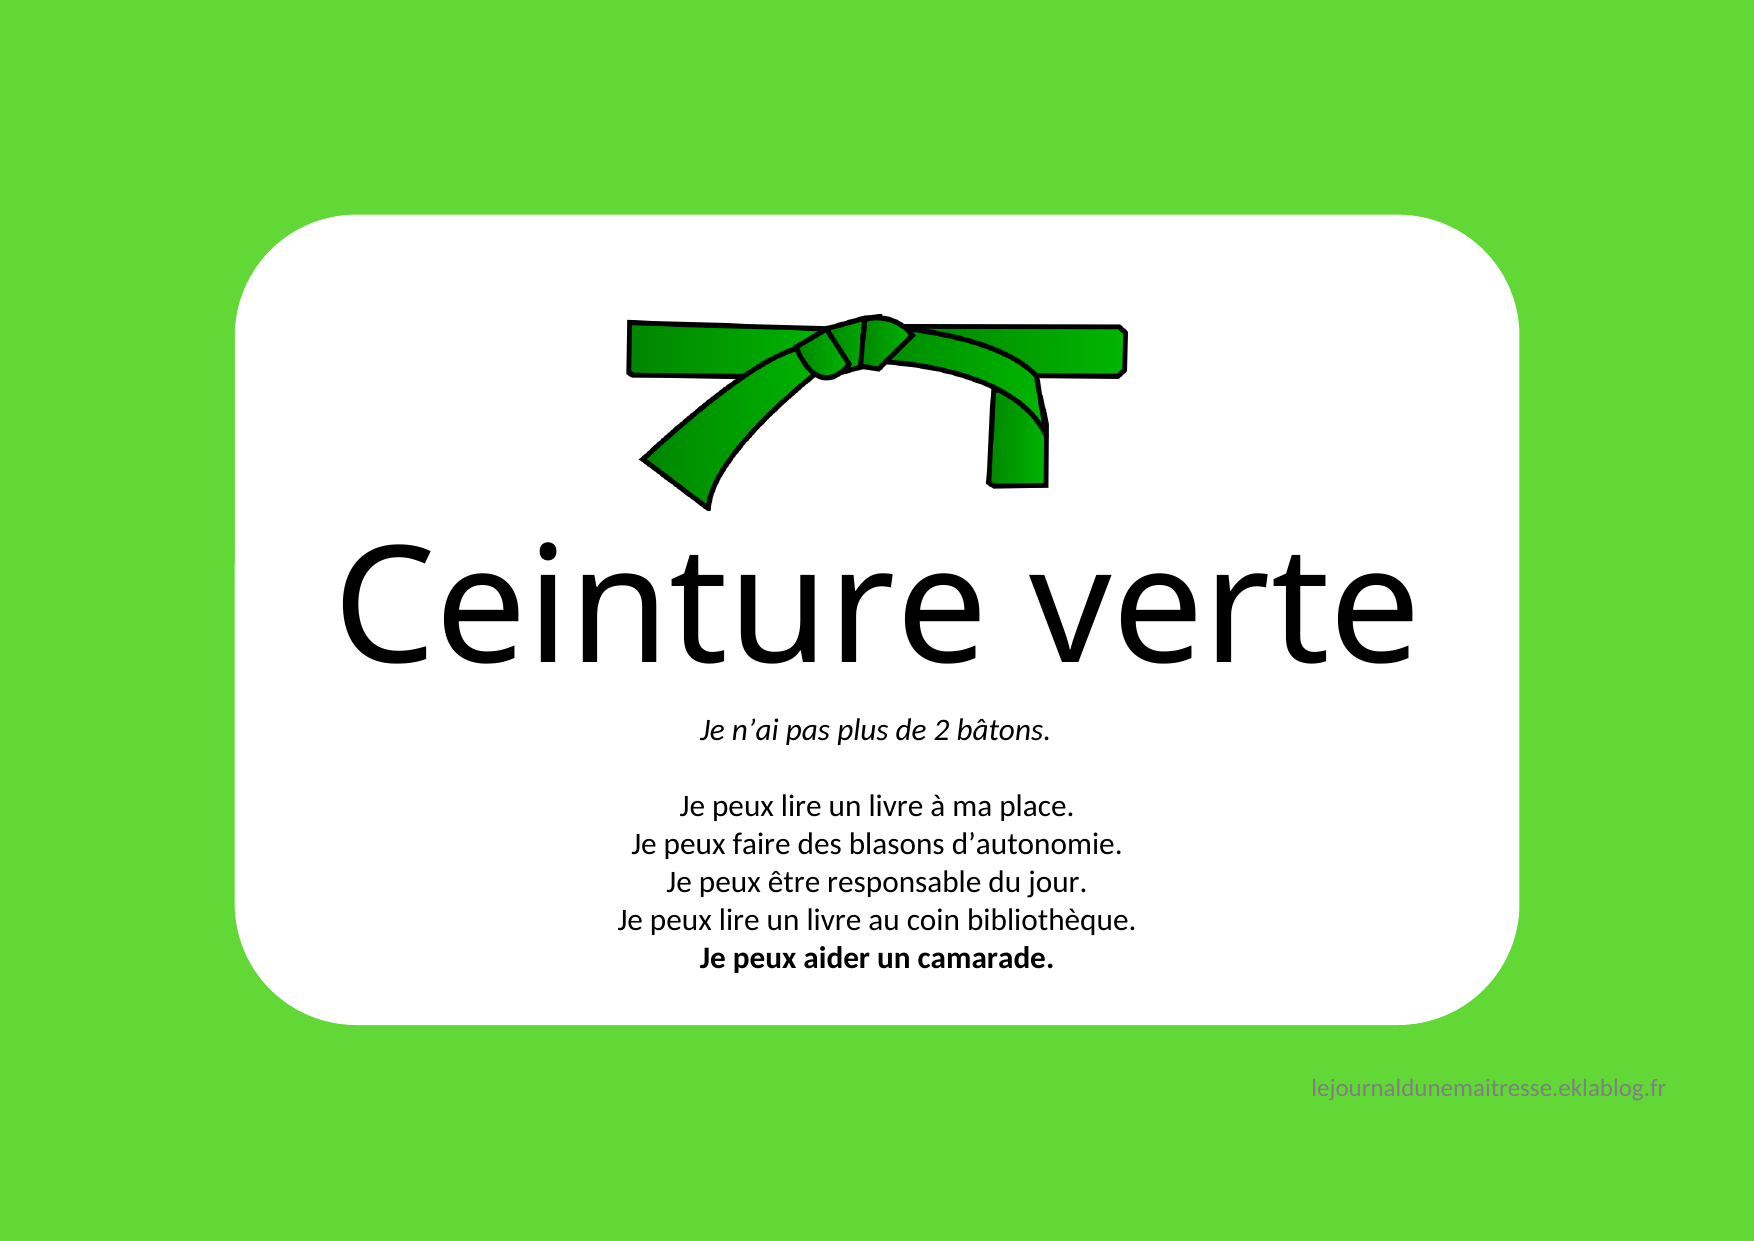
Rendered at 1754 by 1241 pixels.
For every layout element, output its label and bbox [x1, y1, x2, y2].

picture [626, 314, 1128, 511]
